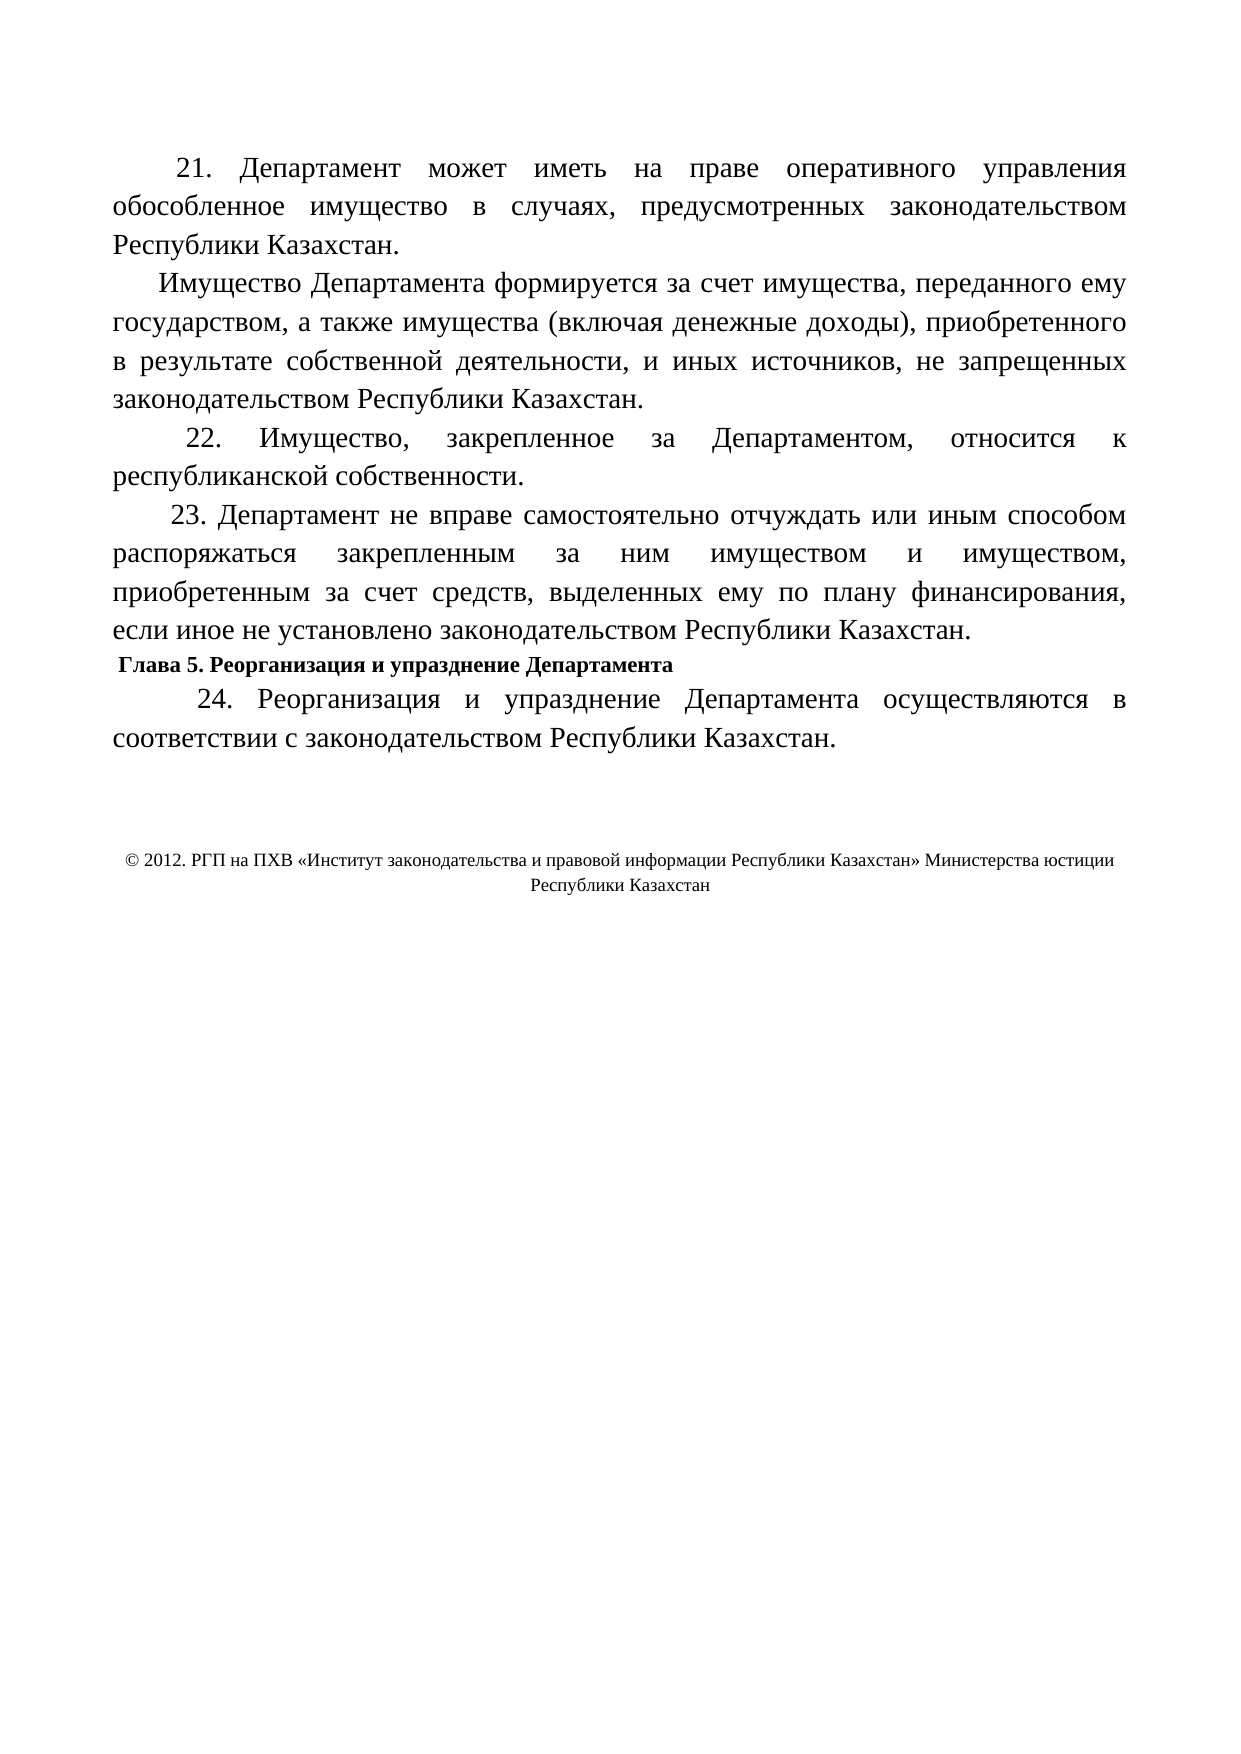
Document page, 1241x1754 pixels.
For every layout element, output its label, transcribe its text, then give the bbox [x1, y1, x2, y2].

text 22. Имущество, закрепленное за Департаментом, относится к республиканской собственности. [112, 420, 1128, 492]
text Глава 5. Реорганизация и упразднение Департамента [112, 651, 1128, 677]
text © 2012. РГП на ПХВ «Институт законодательства и правовой информации Республики Казахстан» Министерства юстиции Республики Казахстан [112, 849, 1128, 895]
text 23. Департамент не вправе самостоятельно отчуждать или иным способом распоряжаться закрепленным за ним имуществом и имуществом, приобретенным за счет средств, выделенных ему по плану финансирования, если иное не установлено законодательством Республики Казахстан. [112, 497, 1128, 646]
text 24. Реорганизация и упразднение Департамента осуществляются в соответствии с законодательством Республики Казахстан. [112, 681, 1128, 753]
text 21. Департамент может иметь на праве оперативного управления обособленное имущество в случаях, предусмотренных законодательством Республики Казахстан. [112, 150, 1128, 261]
text Имущество Департамента формируется за счет имущества, переданного ему государством, а также имущества (включая денежные доходы), приобретенного в результате собственной деятельности, и иных источников, не запрещенных законодательством Республики Казахстан. [112, 266, 1128, 415]
